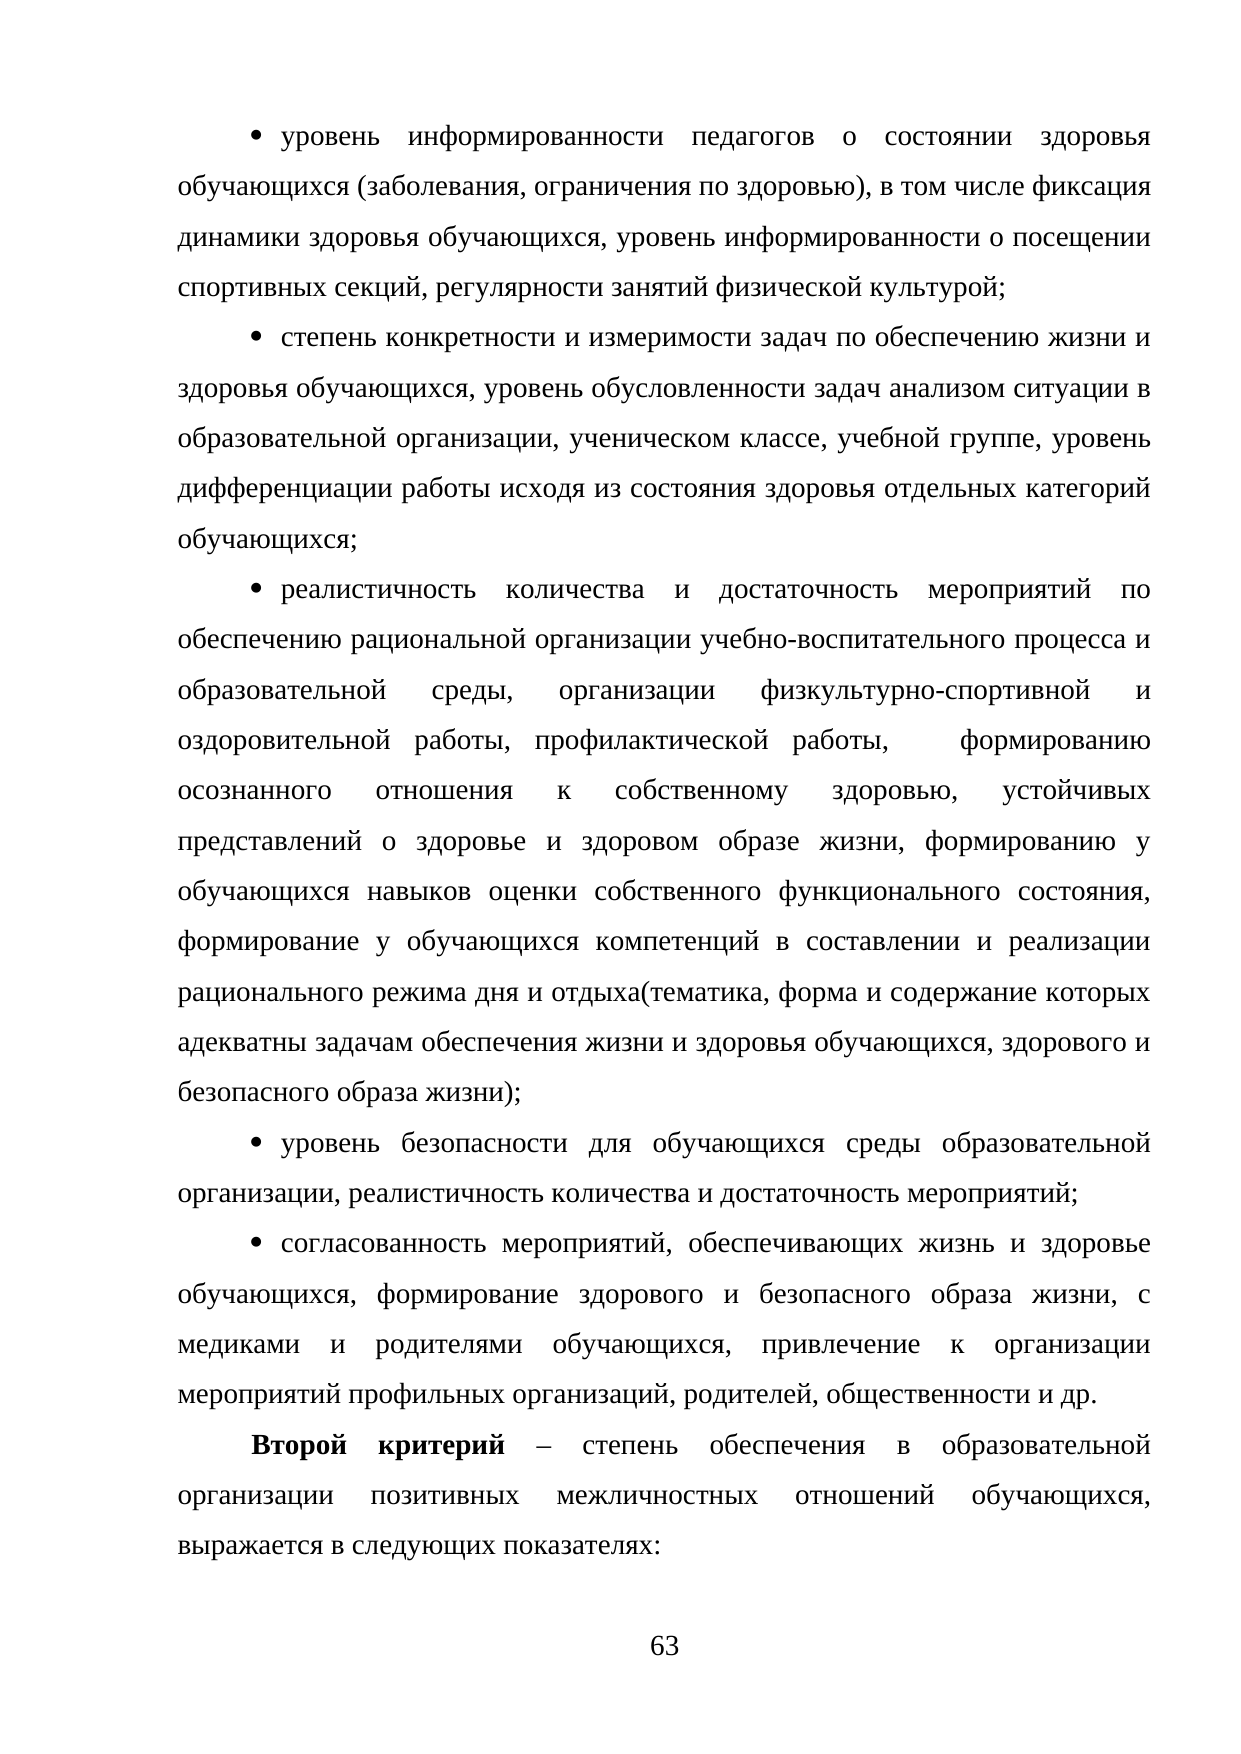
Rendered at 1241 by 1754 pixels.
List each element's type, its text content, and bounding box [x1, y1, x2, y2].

list согласованность мероприятий, обеспечивающих жизнь и здоровье обучающихся, формирование здорового и безопасного образа жизни, с медиками и родителями обучающихся, привлечение к организации мероприятий профильных организаций, родителей, общественности и др. [177, 1225, 1152, 1410]
list степень конкретности и измеримости задач по обеспечению жизни и здоровья обучающихся, уровень обусловленности задач анализом ситуации в образовательной организации, ученическом классе, учебной группе, уровень дифференциации работы исходя из состояния здоровья отдельных категорий обучающихся; [177, 319, 1152, 554]
list реалистичность количества и достаточность мероприятий по обеспечению рациональной организации учебно-воспитательного процесса и образовательной среды, организации физкультурно-спортивной и оздоровительной работы, профилактической работы, формированию осознанного отношения к собственному здоровью, устойчивых представлений о здоровье и здоровом образе жизни, формированию у обучающихся навыков оценки собственного функционального состояния, формирование у обучающихся компетенций в составлении и реализации рационального режима дня и отдыха(тематика, форма и содержание которых адекватны задачам обеспечения жизни и здоровья обучающихся, здорового и безопасного образа жизни); [177, 571, 1152, 1108]
text Второй критерий – степень обеспечения в образовательной организации позитивных межличностных отношений обучающихся, выражается в следующих показателях: [177, 1427, 1152, 1561]
list уровень безопасности для обучающихся среды образовательной организации, реалистичность количества и достаточность мероприятий; [177, 1125, 1152, 1209]
list уровень информированности педагогов о состоянии здоровья обучающихся (заболевания, ограничения по здоровью), в том числе фиксация динамики здоровья обучающихся, уровень информированности о посещении спортивных секций, регулярности занятий физической культурой; [177, 118, 1152, 303]
